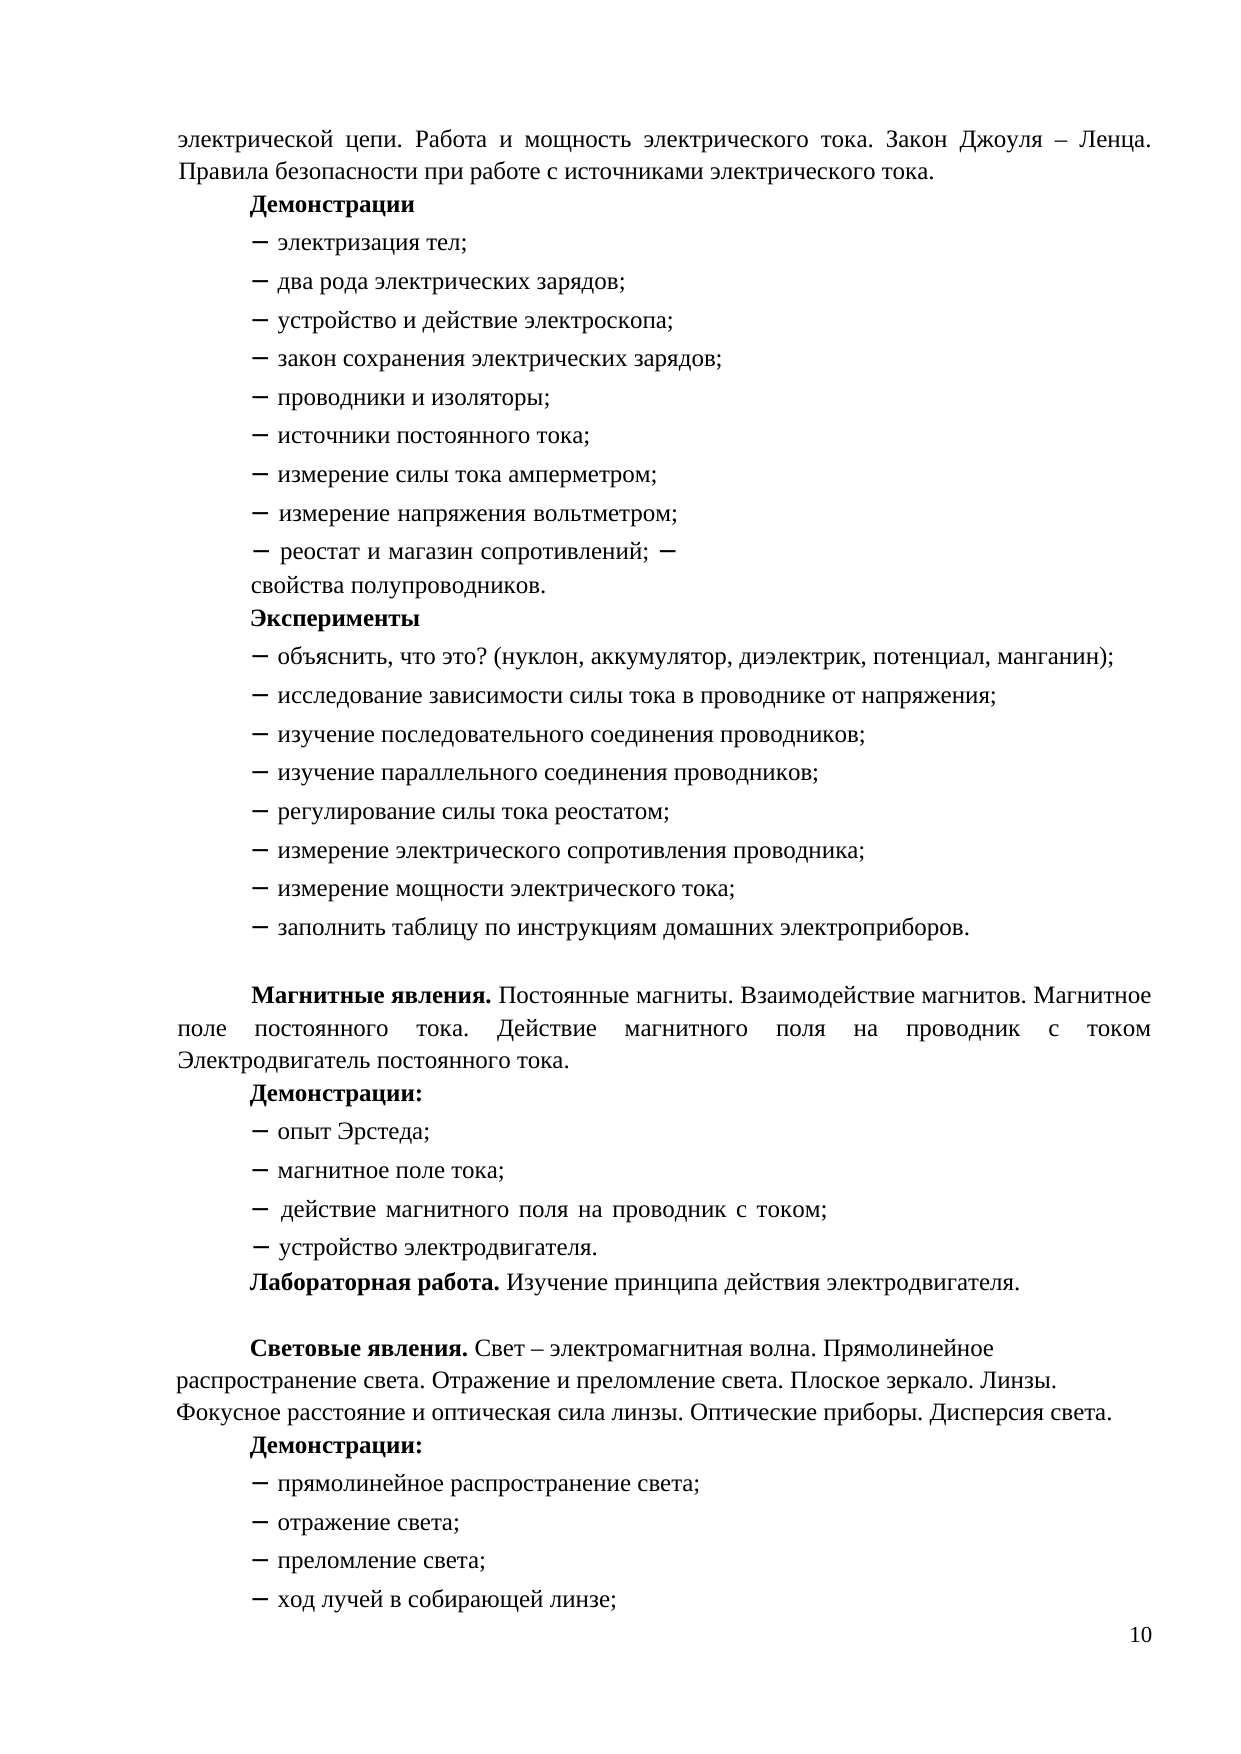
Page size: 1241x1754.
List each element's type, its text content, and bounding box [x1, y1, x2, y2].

text − исследование зависимости силы тока в проводнике от напряжения; [249, 677, 1152, 711]
text − закон сохранения электрических зарядов; [249, 340, 1152, 374]
text − действие магнитного поля на проводник с током; − устройство электродвигателя. [249, 1190, 828, 1262]
text − изучение последовательного соединения проводников; [249, 715, 1152, 749]
text − прямолинейное распространение света; [249, 1465, 1152, 1499]
text − ход лучей в собирающей линзе; [249, 1581, 1152, 1615]
text − проводники и изоляторы; [249, 378, 1152, 413]
text − объяснить, что это? (нуклон, аккумулятор, диэлектрик, потенциал, манганин); [249, 638, 1152, 672]
text Демонстрации: [249, 1430, 1152, 1458]
text − два рода электрических зарядов; [249, 263, 1152, 297]
text Световые явления. Свет – электромагнитная волна. Прямолинейное распространение света. Отражение и преломление света. Плоское зеркало. Линзы. Фокусное расстояние и оптическая сила линзы. Оптические приборы. Дисперсия света. [176, 1333, 1153, 1426]
text − отражение света; [249, 1503, 1152, 1538]
text − измерение напряжения вольтметром; − реостат и магазин сопротивлений; − свойства полупроводников. [249, 494, 678, 599]
text электрической цепи. Работа и мощность электрического тока. Закон Джоуля – Ленца. Правила безопасности при работе с источниками электрического тока. [177, 124, 1152, 185]
text − устройство и действие электроскопа; [249, 301, 1152, 335]
text Лабораторная работа. Изучение принципа действия электродвигателя. [249, 1267, 1152, 1296]
text Демонстрации [249, 189, 1152, 217]
text Эксперименты [249, 603, 1152, 632]
text − измерение электрического сопротивления проводника; [249, 831, 1152, 865]
text Магнитные явления. Постоянные магниты. Взаимодействие магнитов. Магнитное поле постоянного тока. Действие магнитного поля на проводник с током Электродвигатель постоянного тока. [177, 981, 1152, 1074]
text − магнитное поле тока; [249, 1152, 1152, 1186]
text − измерение силы тока амперметром; [249, 456, 1152, 490]
text − опыт Эрстеда; [249, 1113, 1152, 1147]
text − заполнить таблицу по инструкциям домашних электроприборов. [249, 908, 1152, 943]
text − измерение мощности электрического тока; [249, 870, 1152, 904]
text − изучение параллельного соединения проводников; [249, 754, 1152, 788]
text − электризация тел; [249, 224, 1152, 258]
text Демонстрации: [249, 1078, 1152, 1106]
text − регулирование силы тока реостатом; [249, 793, 1152, 827]
text − преломление света; [249, 1542, 1152, 1576]
text − источники постоянного тока; [249, 417, 1152, 451]
